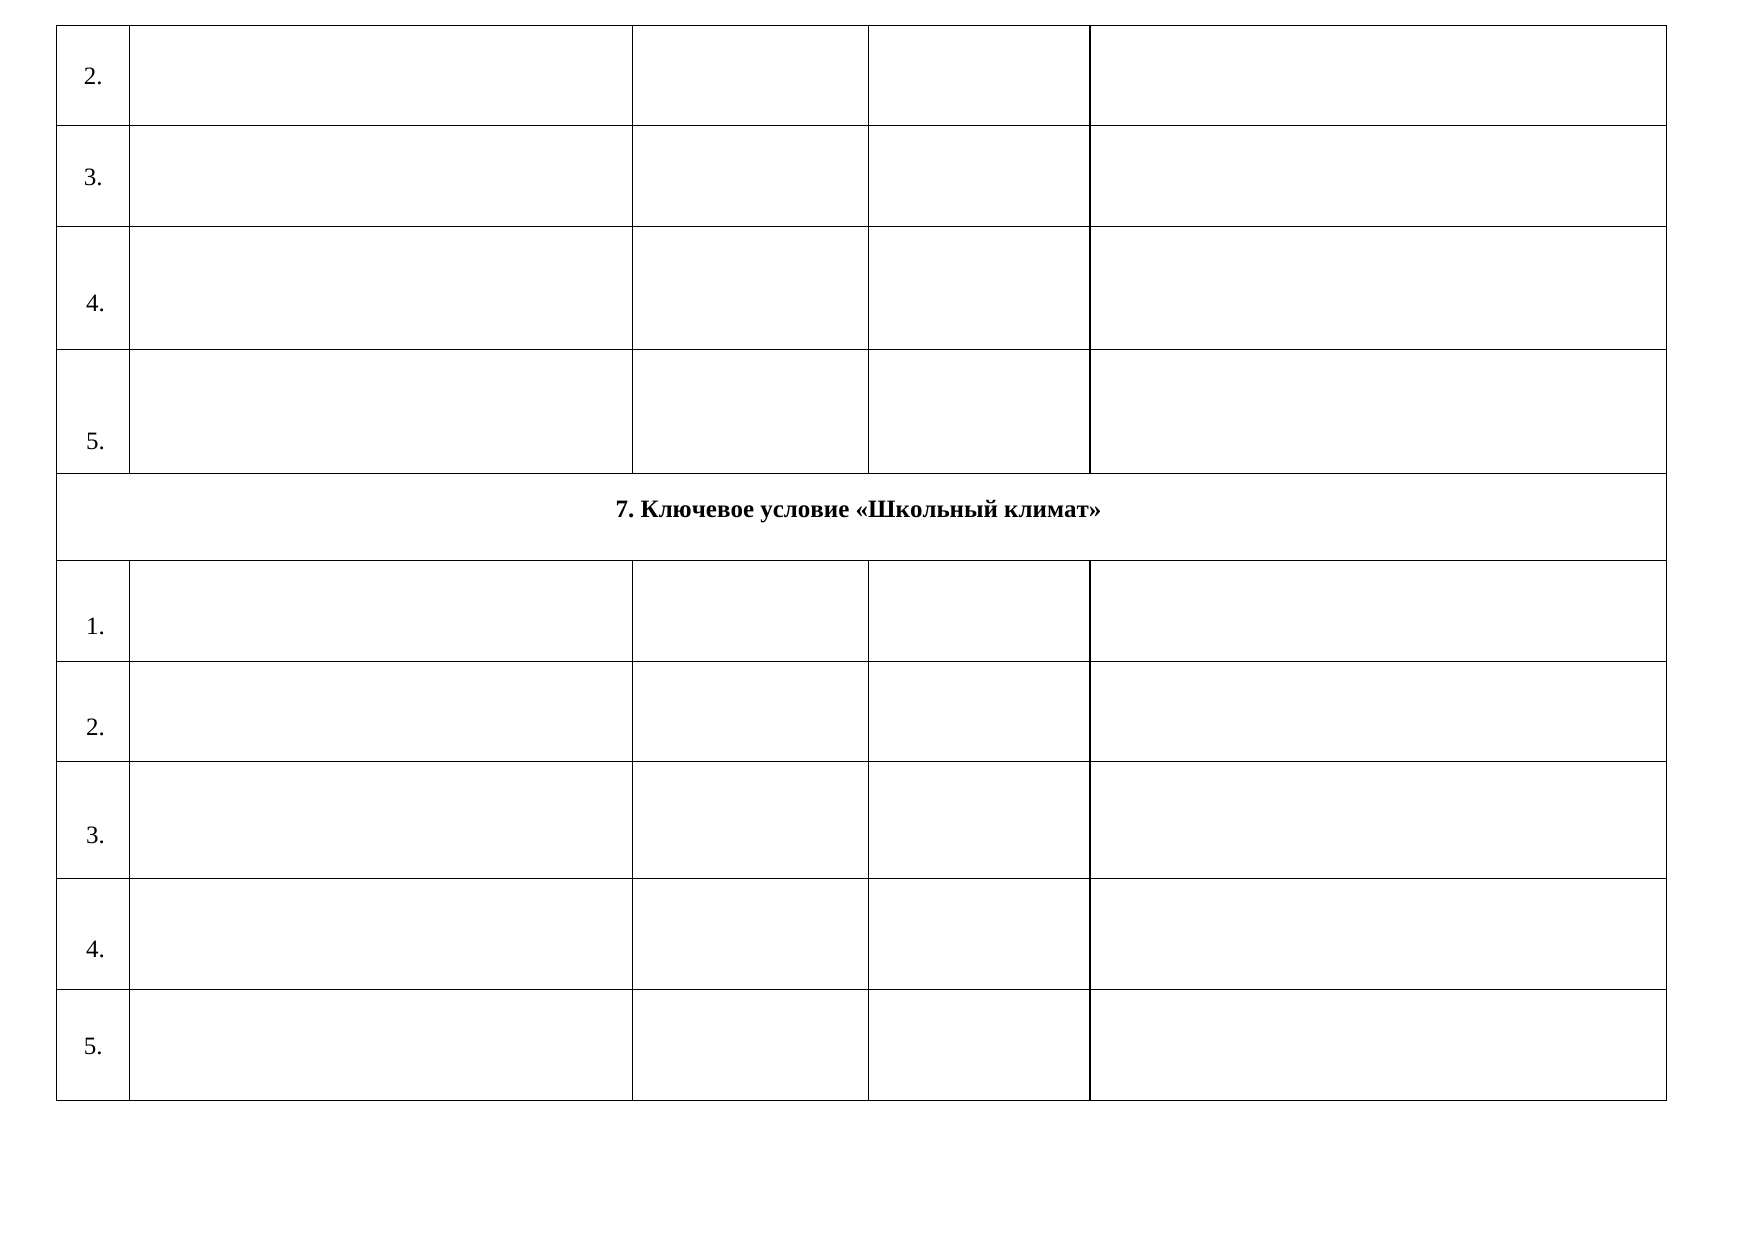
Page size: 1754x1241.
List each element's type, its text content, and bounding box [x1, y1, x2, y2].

table_cell [1091, 662, 1666, 761]
table_cell 2. [57, 26, 129, 125]
table_cell [130, 561, 632, 661]
table_cell [633, 879, 868, 989]
table_cell 3. [57, 126, 129, 226]
table_cell 7. Ключевое условие «Школьный климат» [57, 474, 1666, 560]
table_cell [1091, 762, 1666, 878]
table_cell 4. [57, 227, 129, 349]
table_cell 2. [57, 662, 129, 761]
table_cell [1091, 350, 1666, 472]
table_cell [869, 561, 1089, 661]
table_cell [633, 26, 868, 125]
table_cell [130, 126, 632, 226]
table_cell 3. [57, 762, 129, 878]
table_cell 1. [57, 561, 129, 661]
table_cell [869, 662, 1089, 761]
table_cell [1091, 879, 1666, 989]
table_cell [869, 990, 1089, 1100]
table_cell 5. [57, 350, 129, 472]
table_cell [130, 227, 632, 349]
table_cell [869, 26, 1089, 125]
table_cell [633, 126, 868, 226]
table_cell [1091, 990, 1666, 1100]
table_cell [869, 126, 1089, 226]
table_cell [633, 227, 868, 349]
table_cell [633, 990, 868, 1100]
table_cell [130, 990, 632, 1100]
table_cell [130, 350, 632, 472]
table_cell [1091, 561, 1666, 661]
table_cell 4. [57, 879, 129, 989]
table_cell [1091, 26, 1666, 125]
table_cell [1091, 227, 1666, 349]
table_cell [1091, 126, 1666, 226]
table_cell [633, 350, 868, 472]
table_cell [869, 350, 1089, 472]
table_cell [869, 762, 1089, 878]
table_cell [869, 227, 1089, 349]
table_cell [869, 879, 1089, 989]
table_cell [633, 561, 868, 661]
table_cell [130, 762, 632, 878]
table_cell [130, 879, 632, 989]
table_cell [633, 662, 868, 761]
table_cell [130, 662, 632, 761]
table_cell 5. [57, 990, 129, 1100]
table_cell [633, 762, 868, 878]
table_cell [130, 26, 632, 125]
